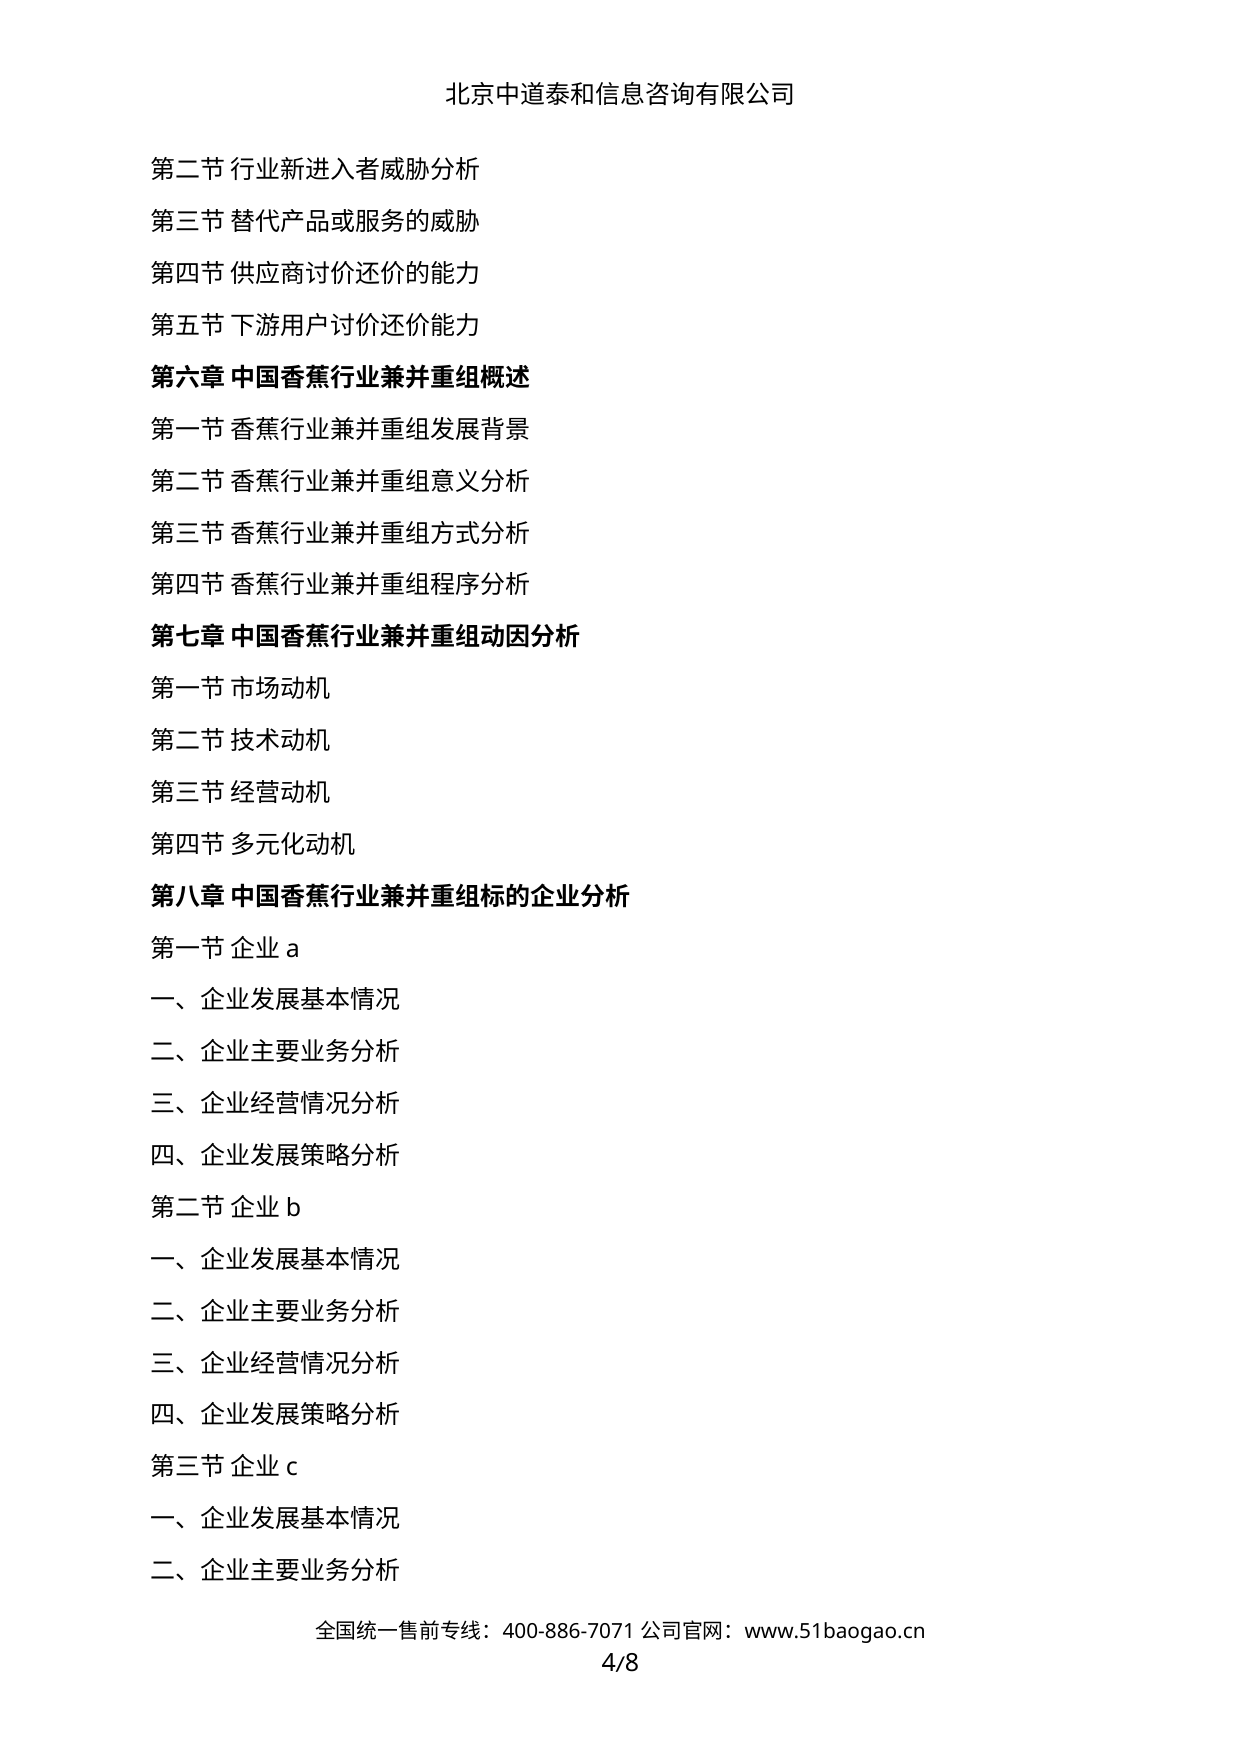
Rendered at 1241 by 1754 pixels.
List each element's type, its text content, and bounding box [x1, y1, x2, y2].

text 第一节 市场动机 [150, 669, 1090, 705]
text 第二节 企业b [150, 1187, 1090, 1224]
text 一、企业发展基本情况 [150, 1239, 1090, 1276]
text 二、企业主要业务分析 [150, 1551, 1090, 1587]
text 第二节 技术动机 [150, 721, 1090, 757]
text 第三节 香蕉行业兼并重组方式分析 [150, 513, 1090, 549]
text 第二节 香蕉行业兼并重组意义分析 [150, 461, 1090, 497]
text 第四节 多元化动机 [150, 824, 1090, 861]
text 第二节 行业新进入者威胁分析 [150, 150, 1090, 186]
text 第四节 供应商讨价还价的能力 [150, 254, 1090, 290]
text 第三节 经营动机 [150, 772, 1090, 809]
text 一、企业发展基本情况 [150, 1499, 1090, 1535]
text 第七章 中国香蕉行业兼并重组动因分析 [150, 617, 1090, 653]
text 第一节 企业a [150, 928, 1090, 964]
text 第一节 香蕉行业兼并重组发展背景 [150, 409, 1090, 446]
text 一、企业发展基本情况 [150, 980, 1090, 1016]
text 二、企业主要业务分析 [150, 1032, 1090, 1068]
text 三、企业经营情况分析 [150, 1343, 1090, 1379]
text 四、企业发展策略分析 [150, 1395, 1090, 1431]
text 第八章 中国香蕉行业兼并重组标的企业分析 [150, 876, 1090, 912]
text 第六章 中国香蕉行业兼并重组概述 [150, 357, 1090, 394]
text 第五节 下游用户讨价还价能力 [150, 306, 1090, 342]
text 四、企业发展策略分析 [150, 1136, 1090, 1172]
text 第四节 香蕉行业兼并重组程序分析 [150, 565, 1090, 601]
text 三、企业经营情况分析 [150, 1084, 1090, 1120]
text 第三节 替代产品或服务的威胁 [150, 202, 1090, 238]
text 二、企业主要业务分析 [150, 1291, 1090, 1327]
text 第三节 企业c [150, 1447, 1090, 1483]
